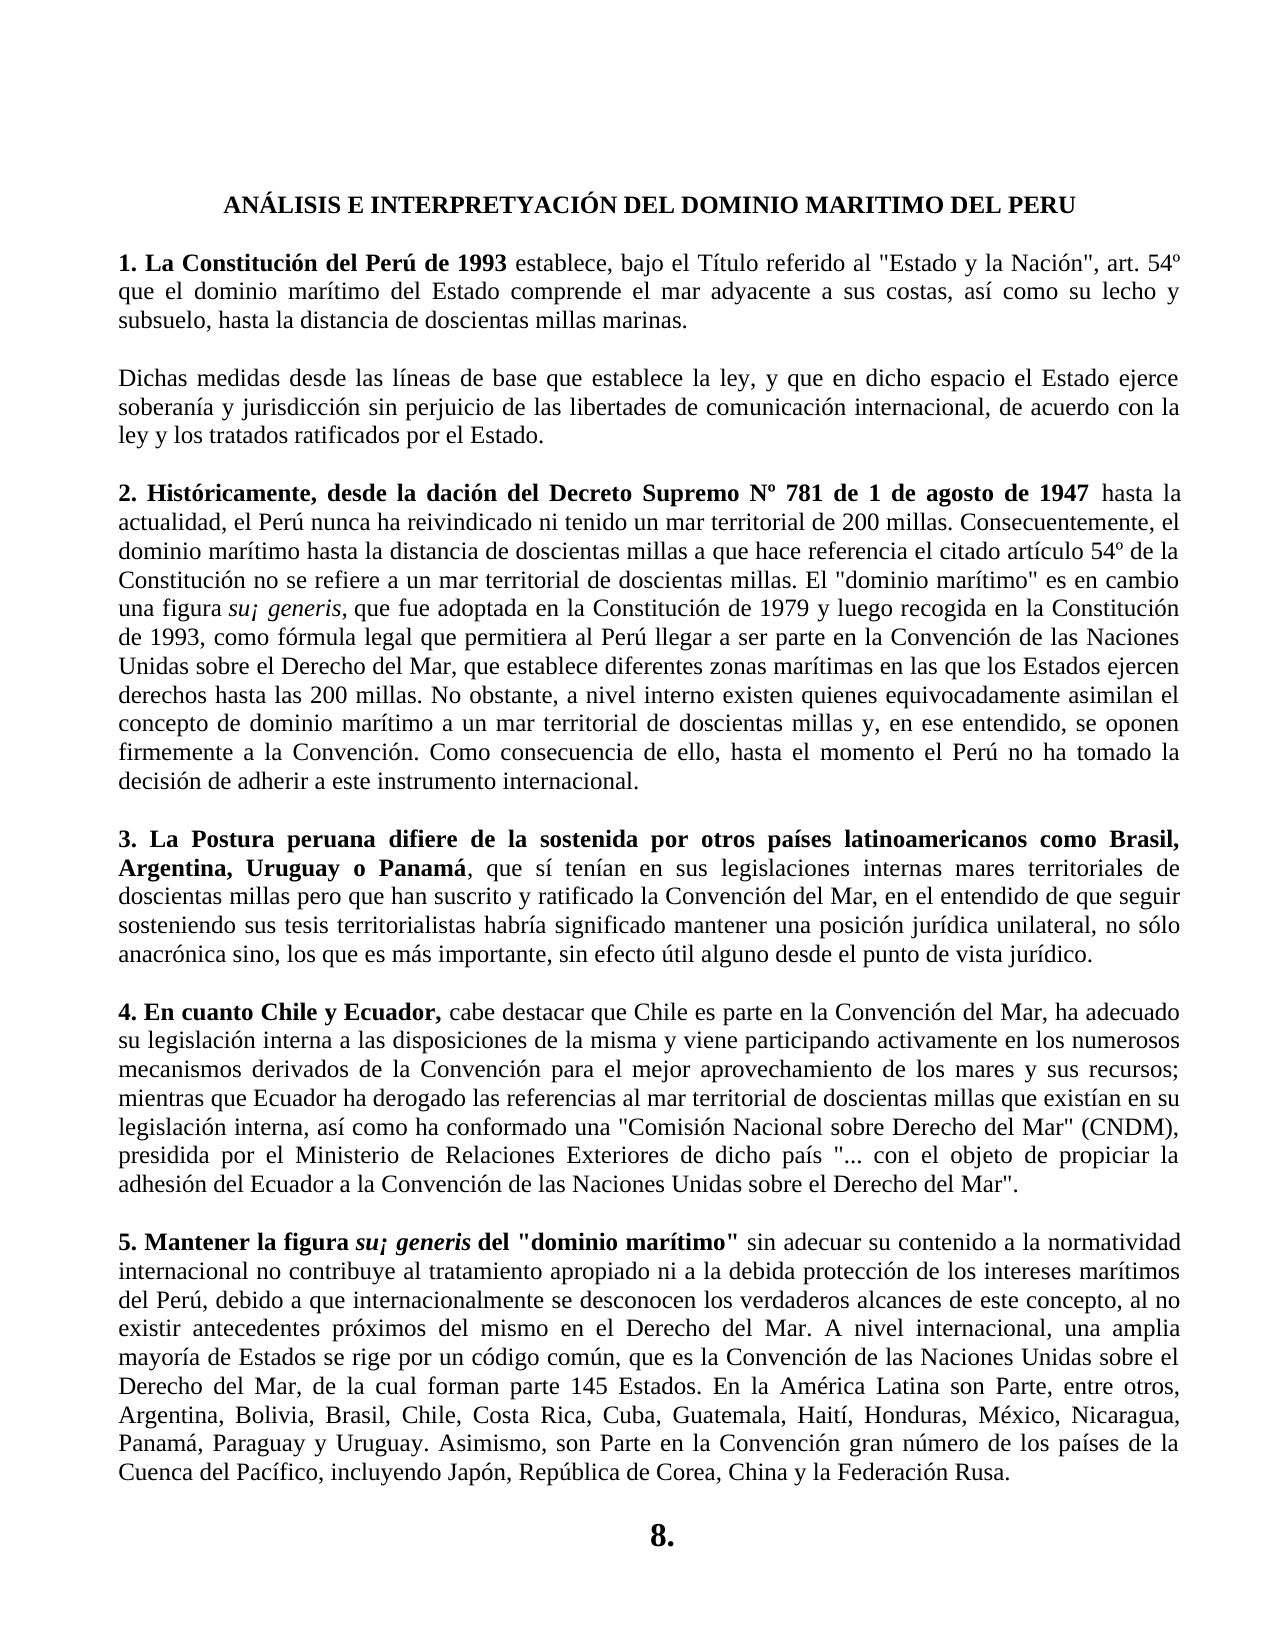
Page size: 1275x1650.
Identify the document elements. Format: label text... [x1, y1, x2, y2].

text 4. En cuanto Chile y Ecuador, cabe destacar que Chile es parte en la Convención del Mar, ha adecuado su legislación interna a las disposiciones de la misma y viene participando activamente en los numerosos mecanismos derivados de la Convención para el mejor aprovechamiento de los mares y sus recursos; mientras que Ecuador ha derogado las referencias al mar territorial de doscientas millas que existían en su legislación interna, así como ha conformado una "Comisión Nacional sobre Derecho del Mar" (CNDM), presidida por el Ministerio de Relaciones Exteriores de dicho país "... con el objeto de propiciar la adhesión del Ecuador a la Convención de las Naciones Unidas sobre el Derecho del Mar". [118, 997, 1181, 1198]
text 3. La Postura peruana difiere de la sostenida por otros países latinoamericanos como Brasil, Argentina, Uruguay o Panamá, que sí tenían en sus legislaciones internas mares territoriales de doscientas millas pero que han suscrito y ratificado la Convención del Mar, en el entendido de que seguir sosteniendo sus tesis territorialistas habría significado mantener una posición jurídica unilateral, no sólo anacrónica sino, los que es más importante, sin efecto útil alguno desde el punto de vista jurídico. [118, 824, 1181, 968]
subtitle ANÁLISIS E INTERPRETYACIÓN DEL DOMINIO MARITIMO DEL PERU [118, 190, 1181, 218]
text Dichas medidas desde las líneas de base que establece la ley, y que en dicho espacio el Estado ejerce soberanía y jurisdicción sin perjuicio de las libertades de comunicación internacional, de acuerdo con la ley y los tratados ratificados por el Estado. [118, 363, 1181, 449]
text 2. Históricamente, desde la dación del Decreto Supremo Nº 781 de 1 de agosto de 1947 hasta la actualidad, el Perú nunca ha reivindicado ni tenido un mar territorial de 200 millas. Consecuentemente, el dominio marítimo hasta la distancia de doscientas millas a que hace referencia el citado artículo 54º de la Constitución no se refiere a un mar territorial de doscientas millas. El "dominio marítimo" es en cambio una figura su¡ generis, que fue adoptada en la Constitución de 1979 y luego recogida en la Constitución de 1993, como fórmula legal que permitiera al Perú llegar a ser parte en la Convención de las Naciones Unidas sobre el Derecho del Mar, que establece diferentes zonas marítimas en las que los Estados ejercen derechos hasta las 200 millas. No obstante, a nivel interno existen quienes equivocadamente asimilan el concepto de dominio marítimo a un mar territorial de doscientas millas y, en ese entendido, se oponen firmemente a la Convención. Como consecuencia de ello, hasta el momento el Perú no ha tomado la decisión de adherir a este instrumento internacional. [118, 478, 1181, 795]
text 1. La Constitución del Perú de 1993 establece, bajo el Título referido al "Estado y la Nación", art. 54º que el dominio marítimo del Estado comprende el mar adyacente a sus costas, así como su lecho y subsuelo, hasta la distancia de doscientas millas marinas. [118, 248, 1181, 334]
text 5. Mantener la figura su¡ generis del "dominio marítimo" sin adecuar su contenido a la normatividad internacional no contribuye al tratamiento apropiado ni a la debida protección de los intereses marítimos del Perú, debido a que internacionalmente se desconocen los verdaderos alcances de este concepto, al no existir antecedentes próximos del mismo en el Derecho del Mar. A nivel internacional, una amplia mayoría de Estados se rige por un código común, que es la Convención de las Naciones Unidas sobre el Derecho del Mar, de la cual forman parte 145 Estados. En la América Latina son Parte, entre otros, Argentina, Bolivia, Brasil, Chile, Costa Rica, Cuba, Guatemala, Haití, Honduras, México, Nicaragua, Panamá, Paraguay y Uruguay. Asimismo, son Parte en la Convención gran número de los países de la Cuenca del Pacífico, incluyendo Japón, República de Corea, China y la Federación Rusa. [118, 1227, 1181, 1486]
